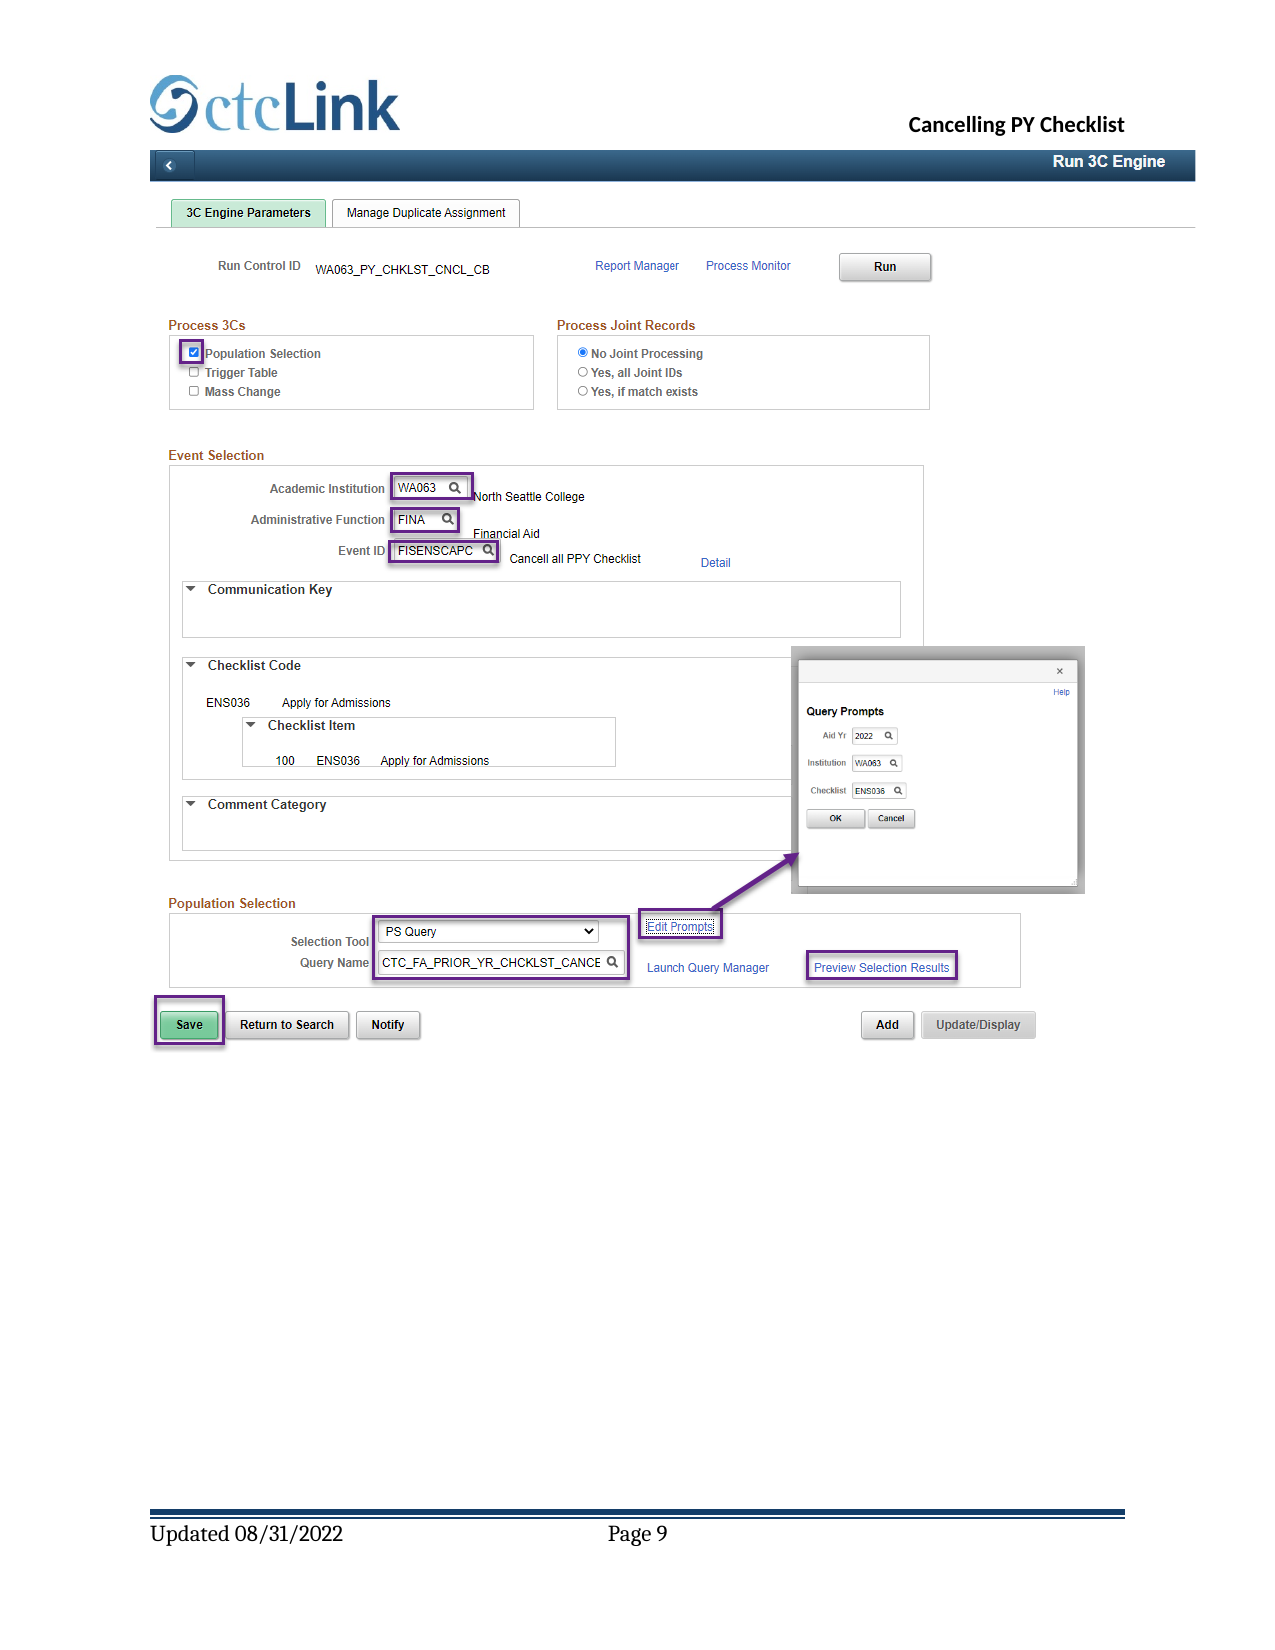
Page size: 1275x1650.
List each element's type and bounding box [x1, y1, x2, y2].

picture [150, 75, 400, 133]
picture [150, 150, 1196, 1053]
